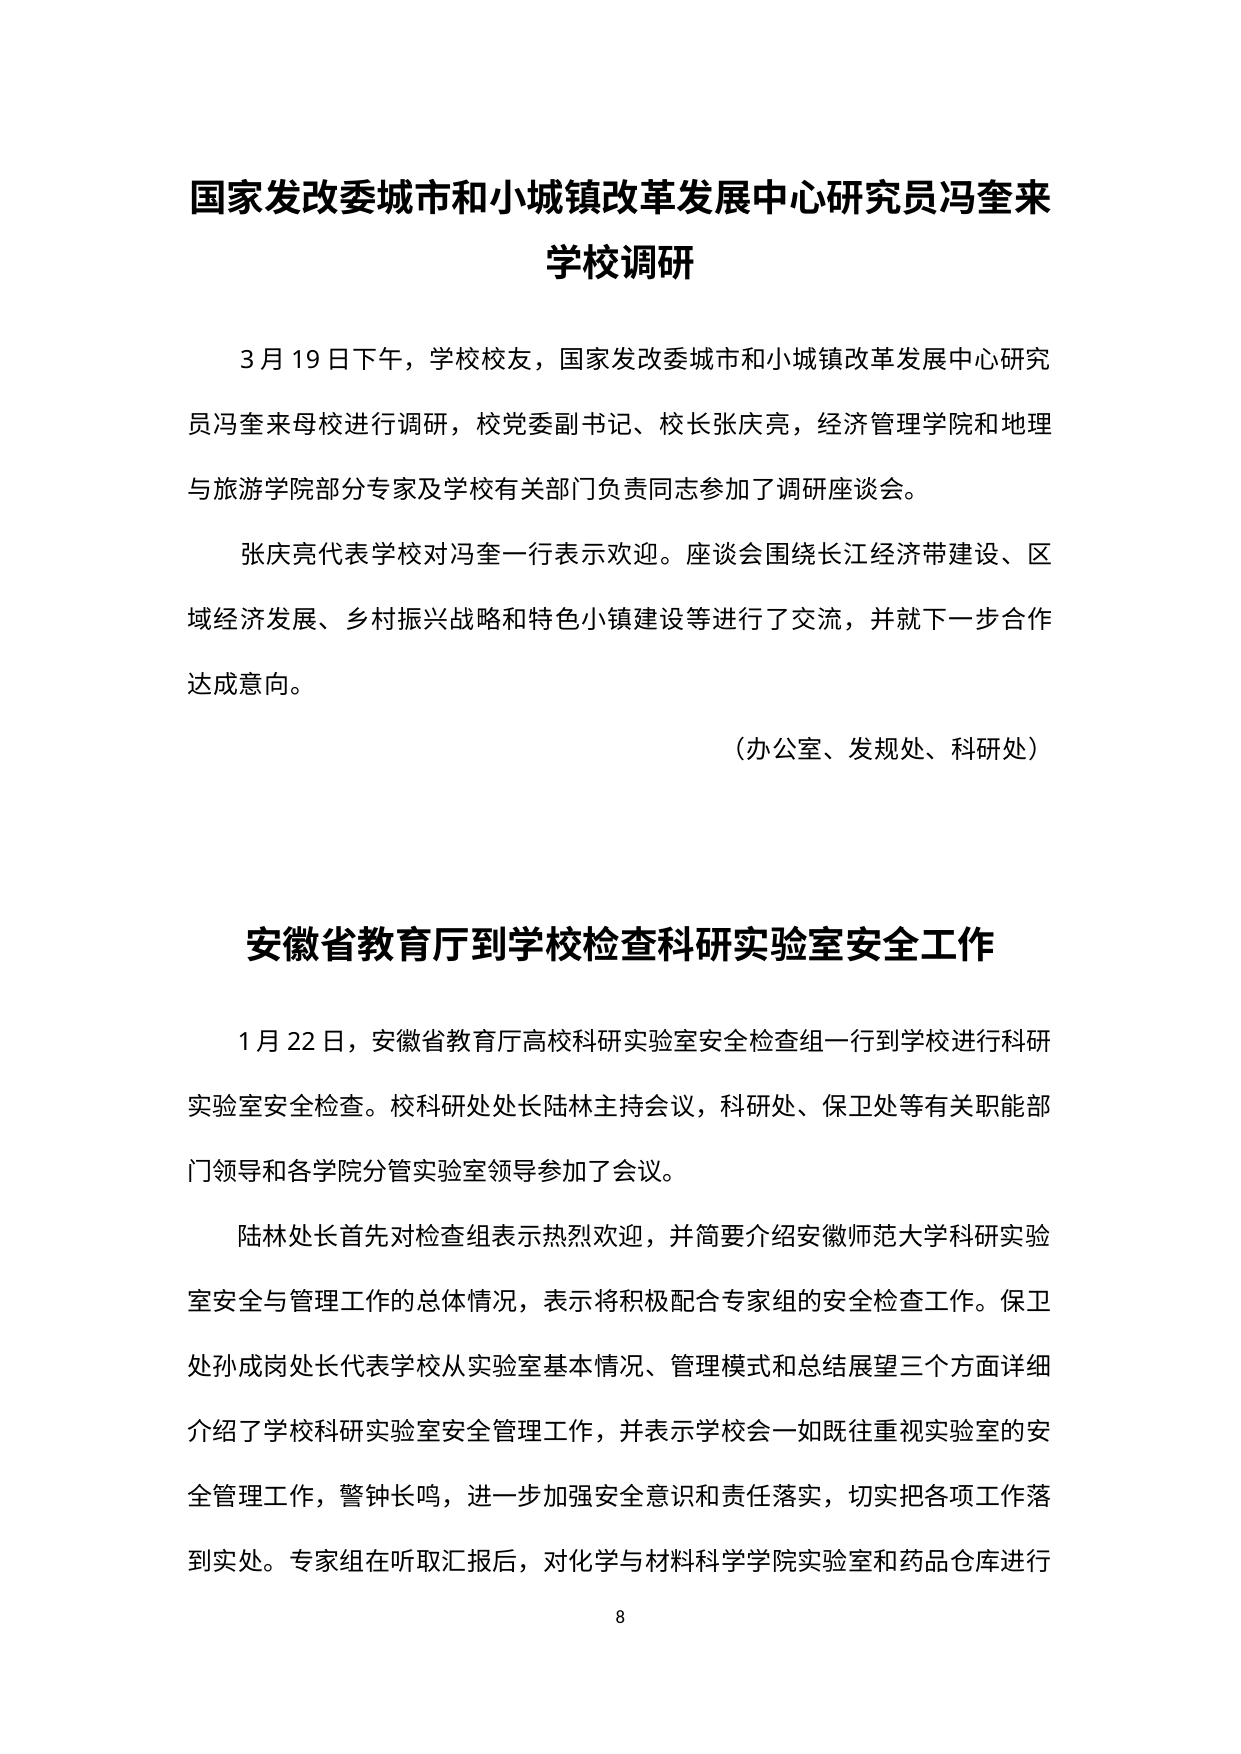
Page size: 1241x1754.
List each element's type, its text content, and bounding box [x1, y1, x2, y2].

text 3月19日下午，学校校友，国家发改委城市和小城镇改革发展中心研究员冯奎来母校进行调研，校党委副书记、校长张庆亮，经济管理学院和地理与旅游学院部分专家及学校有关部门负责同志参加了调研座谈会。 [187, 325, 1053, 520]
subtitle 国家发改委城市和小城镇改革发展中心研究员冯奎来学校调研 [187, 162, 1053, 292]
subtitle 安徽省教育厅到学校检查科研实验室安全工作 [187, 910, 1053, 975]
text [187, 1202, 1053, 1592]
text 1月22日，安徽省教育厅高校科研实验室安全检查组一行到学校进行科研实验室安全检查。校科研处处长陆林主持会议，科研处、保卫处等有关职能部门领导和各学院分管实验室领导参加了会议。 [187, 1007, 1053, 1202]
text （办公室、发规处、科研处） [187, 715, 1053, 780]
text 张庆亮代表学校对冯奎一行表示欢迎。座谈会围绕长江经济带建设、区域经济发展、乡村振兴战略和特色小镇建设等进行了交流，并就下一步合作达成意向。 [187, 520, 1053, 715]
